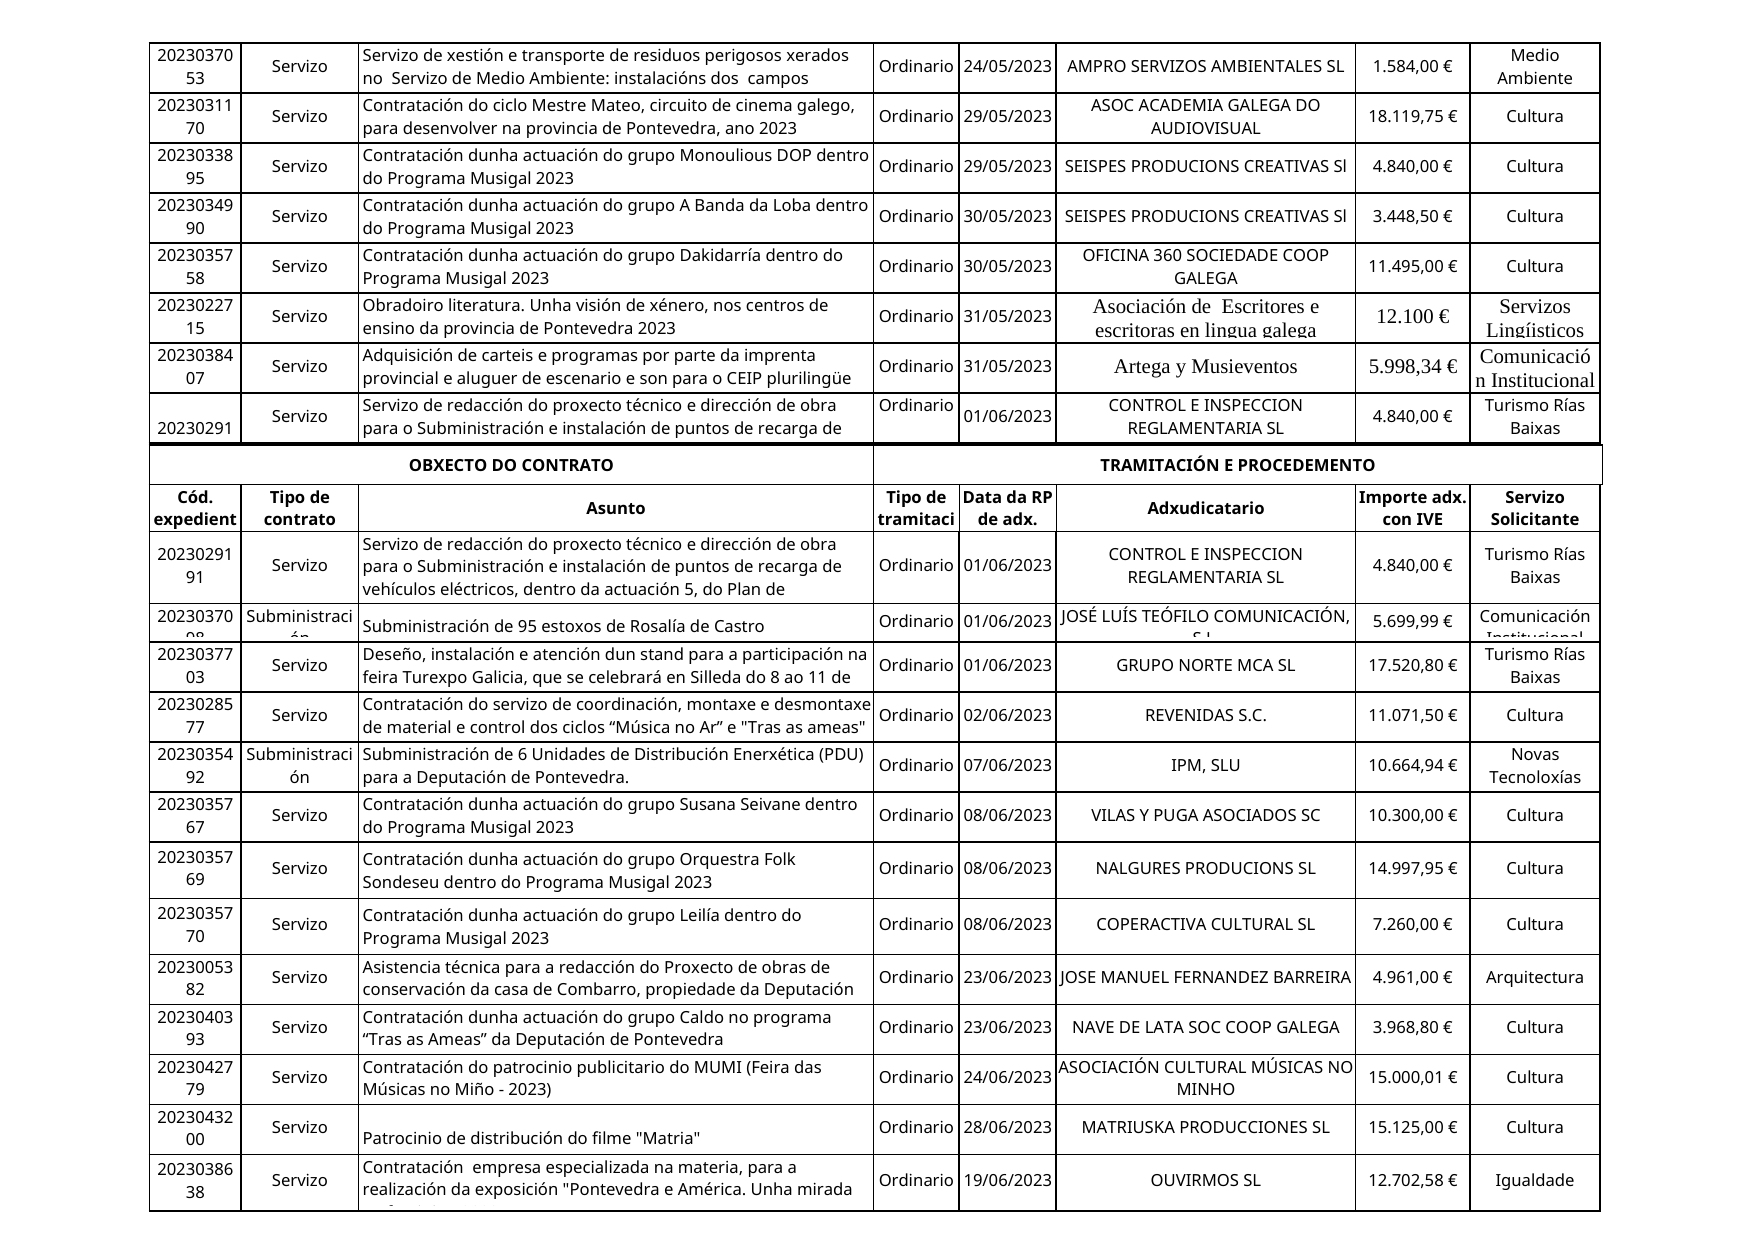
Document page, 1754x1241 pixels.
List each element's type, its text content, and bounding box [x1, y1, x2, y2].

table_cell Cód. expediente [150, 485, 240, 531]
table_cell Ordinario [874, 1105, 958, 1154]
table_cell Ordinario [874, 44, 958, 92]
table_cell Turismo Rías Baixas [1471, 643, 1599, 691]
table_cell Servizo [242, 144, 358, 192]
table_cell IPM, SLU [1057, 743, 1355, 791]
table_cell VILAS Y PUGA ASOCIADOS SC [1057, 793, 1355, 841]
table_cell 2023005382 [150, 955, 240, 1004]
table_cell Servizo [242, 1155, 358, 1210]
table_cell Tipo de contrato [242, 485, 358, 531]
table_cell Obradoiro literatura. Unha visión de xénero, nos centros de ensino da provincia de Pontevedra 2023 [359, 294, 873, 342]
table_cell 07/06/2023 [960, 743, 1055, 791]
table_cell Servizo [242, 793, 358, 841]
table_cell Ordinario [874, 194, 958, 242]
table_cell Servizo [242, 843, 358, 897]
table_cell 01/06/2023 [960, 643, 1055, 691]
table_cell 2023038407 [150, 344, 240, 392]
table_cell Servizo [242, 643, 358, 691]
table_cell Servizo [242, 899, 358, 954]
table_cell Contratación dunha actuación do grupo Caldo no programa “Tras as Ameas” da Deputación de Pontevedra [359, 1005, 873, 1054]
table_cell Subministración de 95 estoxos de Rosalía de Castro [359, 604, 873, 641]
table_cell JOSÉ LUÍS TEÓFILO COMUNICACIÓN, S.L. [1057, 604, 1355, 641]
table_cell Asunto [359, 485, 873, 531]
table_cell Servizo [242, 344, 358, 392]
table_cell Contratación dunha actuación do grupo Monoulious DOP dentro do Programa Musigal 2023 [359, 144, 873, 192]
table_cell 4.961,00 € [1356, 955, 1469, 1004]
table_cell 28/06/2023 [960, 1105, 1055, 1154]
table_cell 02/06/2023 [960, 693, 1055, 741]
table_cell Ordinario [874, 532, 958, 603]
table_cell 2023040393 [150, 1005, 240, 1054]
table_cell Cultura [1471, 144, 1599, 192]
table_cell 30/05/2023 [960, 244, 1055, 292]
table_cell Ordinario [874, 144, 958, 192]
table_cell 08/06/2023 [960, 793, 1055, 841]
table_cell Ordinario [874, 1005, 958, 1054]
table_cell Contratación do ciclo Mestre Mateo, circuito de cinema galego, para desenvolver na provincia de Pontevedra, ano 2023 [359, 94, 873, 142]
table_cell Patrocinio de distribución do filme "Matria" [359, 1105, 873, 1154]
table_cell ASOCIACIÓN CULTURAL MÚSICAS NO MINHO [1057, 1055, 1355, 1104]
table_cell 29/05/2023 [960, 144, 1055, 192]
table_cell 15.000,01 € [1356, 1055, 1469, 1104]
table_cell 2023035767 [150, 793, 240, 841]
table_cell Data da RP de adx. [960, 485, 1056, 531]
table_cell Servizo de xestión e transporte de residuos perigosos xerados no Servizo de Medio Ambiente: instalacións dos campos deportivos sitas en Areeiro e a Finca de Soutomaior [359, 44, 873, 92]
table_cell Novas Tecnoloxías [1471, 743, 1599, 791]
table_cell 12.702,58 € [1356, 1155, 1469, 1210]
table_cell 19/06/2023 [960, 1155, 1055, 1210]
table_cell TRAMITACIÓN E PROCEDEMENTO [874, 446, 1602, 484]
table_cell CONTROL E INSPECCION REGLAMENTARIA SL [1057, 532, 1355, 603]
table_cell Deseño, instalación e atención dun stand para a participación na feira Turexpo Galicia, que se celebrará en Silleda do 8 ao 11 de xuño de 2023 [359, 643, 873, 691]
table_cell SEISPES PRODUCIONS CREATIVAS Sl [1057, 194, 1355, 242]
table_cell Cultura [1471, 1105, 1599, 1154]
table_cell Servizo [242, 1105, 358, 1154]
table_cell 31/05/2023 [960, 344, 1055, 392]
table_cell 2023037053 [150, 44, 240, 92]
table_cell Servizo [242, 1005, 358, 1054]
table_cell REVENIDAS S.C. [1057, 693, 1355, 741]
table_cell Comunicación Institucional [1471, 344, 1599, 392]
table_cell 31/05/2023 [960, 294, 1055, 342]
table_cell Servizo [242, 394, 358, 442]
table_cell AMPRO SERVIZOS AMBIENTALES SL [1057, 44, 1355, 92]
table_cell Igualdade [1471, 1155, 1599, 1210]
table_cell Ordinario [874, 955, 958, 1004]
table_cell 14.997,95 € [1356, 843, 1469, 897]
table_cell Cultura [1471, 899, 1599, 954]
table_cell SEISPES PRODUCIONS CREATIVAS Sl [1057, 144, 1355, 192]
table_cell 2023038638 [150, 1155, 240, 1210]
table_cell Ordinario [874, 1055, 958, 1104]
table_cell GRUPO NORTE MCA SL [1057, 643, 1355, 691]
table_cell Contratación dunha actuación do grupo Dakidarría dentro do Programa Musigal 2023 [359, 244, 873, 292]
table_cell Servizos Lingíisticos [1471, 294, 1599, 342]
table_cell Ordinario [874, 344, 958, 392]
table_cell Contratación dunha actuación do grupo Orquestra Folk Sondeseu dentro do Programa Musigal 2023 [359, 843, 873, 897]
table_cell Ordinario [874, 793, 958, 841]
table_cell Asistencia técnica para a redacción do Proxecto de obras de conservación da casa de Combarro, propiedade da Deputación de Pontevedra [359, 955, 873, 1004]
table_cell 3.448,50 € [1356, 194, 1469, 242]
table_cell CONTROL E INSPECCION REGLAMENTARIA SL [1057, 394, 1355, 442]
table_cell 4.840,00 € [1356, 394, 1469, 442]
table_cell Cultura [1471, 1005, 1599, 1054]
table_cell COPERACTIVA CULTURAL SL [1057, 899, 1355, 954]
table_cell 1.584,00 € [1356, 44, 1469, 92]
table_cell OFICINA 360 SOCIEDADE COOP GALEGA [1057, 244, 1355, 292]
table_cell Asociación de Escritores e escritoras en lingua galega [1057, 294, 1355, 342]
table_cell Servizo [242, 1055, 358, 1104]
table_cell Servizo [242, 194, 358, 242]
table_cell Arquitectura [1471, 955, 1599, 1004]
table_cell Subministración [242, 743, 358, 791]
table_cell 4.840,00 € [1356, 532, 1469, 603]
table_cell 5.998,34 € [1356, 344, 1469, 392]
table_cell 17.520,80 € [1356, 643, 1469, 691]
table_cell Ordinario [874, 843, 958, 897]
table_cell JOSE MANUEL FERNANDEZ BARREIRA [1057, 955, 1355, 1004]
table_cell Subministración de 6 Unidades de Distribución Enerxética (PDU) para a Deputación de Pontevedra. [359, 743, 873, 791]
table_cell Ordinario [874, 294, 958, 342]
table_cell Contratación empresa especializada na materia, para a realización da exposición "Pontevedra e América. Unha mirada en feminino 2023" [359, 1155, 873, 1210]
table_cell 01/06/2023 [960, 394, 1055, 442]
table_cell 11.071,50 € [1356, 693, 1469, 741]
table_cell Artega y Musieventos [1057, 344, 1355, 392]
table_cell 2023035758 [150, 244, 240, 292]
table_cell Servizo [242, 532, 358, 603]
table_cell 4.840,00 € [1356, 144, 1469, 192]
table_cell Turismo Rías Baixas [1471, 532, 1599, 603]
table_cell Contratación do patrocinio publicitario do MUMI (Feira das Músicas no Miño - 2023) [359, 1055, 873, 1104]
table_cell Ordinario [874, 643, 958, 691]
table_cell 29/05/2023 [960, 94, 1055, 142]
table_cell Adxudicatario [1057, 485, 1355, 531]
table_cell Servizo [242, 244, 358, 292]
table_cell Ordinario [874, 604, 958, 641]
table_cell Subministración [242, 604, 358, 641]
table_cell Contratación dunha actuación do grupo Susana Seivane dentro do Programa Musigal 2023 [359, 793, 873, 841]
table_cell Servizo [242, 693, 358, 741]
table_cell NAVE DE LATA SOC COOP GALEGA [1057, 1005, 1355, 1054]
table_cell 2023029191 [150, 394, 240, 442]
table_cell 2023035770 [150, 899, 240, 954]
table_cell Comunicación Institucional [1471, 604, 1599, 641]
table_cell 2023029191 [150, 532, 240, 603]
table_cell 2023033895 [150, 144, 240, 192]
table_cell 5.699,99 € [1356, 604, 1469, 641]
table_cell Ordinario [874, 244, 958, 292]
table_cell Ordinario [874, 394, 958, 442]
table_cell 3.968,80 € [1356, 1005, 1469, 1054]
table_cell 10.300,00 € [1356, 793, 1469, 841]
table_cell Servizo [242, 294, 358, 342]
table_cell Cultura [1471, 693, 1599, 741]
table_cell 24/06/2023 [960, 1055, 1055, 1104]
table_cell Cultura [1471, 793, 1599, 841]
table_cell 2023034990 [150, 194, 240, 242]
table_cell ASOC ACADEMIA GALEGA DO AUDIOVISUAL [1057, 94, 1355, 142]
table_cell Turismo Rías Baixas [1471, 394, 1599, 442]
table_cell 15.125,00 € [1356, 1105, 1469, 1154]
table_cell 01/06/2023 [960, 532, 1055, 603]
table_cell Cultura [1471, 1055, 1599, 1104]
table_cell 01/06/2023 [960, 604, 1055, 641]
table_cell Cultura [1471, 244, 1599, 292]
table_cell 10.664,94 € [1356, 743, 1469, 791]
table_cell Ordinario [874, 693, 958, 741]
table_cell NALGURES PRODUCIONS SL [1057, 843, 1355, 897]
table_cell Servizo de redacción do proxecto técnico e dirección de obra para o Subministración e instalación de puntos de recarga de vehículos eléctricos, dentro da actuación 5, do Plan de sostenibilidad Turística do Deza Tabeirós “OS CAMIÑOS POR DENTRO”, aprobado no marco do Plan De Recuperación, Transformación E Resiliencia – Financiado pola Unión Europea – NEXTGENERATION EU. [359, 394, 873, 442]
table_cell 11.495,00 € [1356, 244, 1469, 292]
table_cell Servizo de redacción do proxecto técnico e dirección de obra para o Subministración e instalación de puntos de recarga de vehículos eléctricos, dentro da actuación 5, do Plan de sostenibilidad Turística do Deza Tabeirós “OS CAMIÑOS POR DENTRO”, aprobado no marco do Plan De Recuperación, Transformación E Resiliencia – Financiado pola Unión Europea – NEXTGENERATION EU. [359, 532, 873, 603]
table_cell Servizo [242, 94, 358, 142]
table_cell 24/05/2023 [960, 44, 1055, 92]
table_cell Contratación do servizo de coordinación, montaxe e desmontaxe de material e control dos ciclos “Música no Ar” e "Tras as ameas" da Deputación de Pontevedra [359, 693, 873, 741]
table_cell 2023037703 [150, 643, 240, 691]
table_cell Servizo [242, 955, 358, 1004]
table_cell 2023022715 [150, 294, 240, 342]
table_cell Contratación dunha actuación do grupo A Banda da Loba dentro do Programa Musigal 2023 [359, 194, 873, 242]
table_cell Tipo de tramitación [874, 485, 959, 531]
table_cell Contratación dunha actuación do grupo Leilía dentro do Programa Musigal 2023 [359, 899, 873, 954]
table_cell Adquisición de carteis e programas por parte da imprenta provincial e aluguer de escenario e son para o CEIP plurilingüe nº1 de Tui [359, 344, 873, 392]
table_cell Ordinario [874, 899, 958, 954]
table_cell 2023035769 [150, 843, 240, 897]
table_cell MATRIUSKA PRODUCCIONES SL [1057, 1105, 1355, 1154]
table_cell OBXECTO DO CONTRATO [150, 446, 873, 484]
table_cell Importe adx. con IVE [1356, 485, 1469, 531]
table_cell Ordinario [874, 743, 958, 791]
table_cell 23/06/2023 [960, 955, 1055, 1004]
table_cell Ordinario [874, 1155, 958, 1210]
table_cell 08/06/2023 [960, 899, 1055, 954]
table_cell Servizo [242, 44, 358, 92]
table_cell Cultura [1471, 94, 1599, 142]
table_cell 7.260,00 € [1356, 899, 1469, 954]
table_cell 2023043200 [150, 1105, 240, 1154]
table_cell OUVIRMOS SL [1057, 1155, 1355, 1210]
table_cell 2023035492 [150, 743, 240, 791]
table_cell Servizo Solicitante [1471, 485, 1599, 531]
table_cell 23/06/2023 [960, 1005, 1055, 1054]
table_cell 2023031170 [150, 94, 240, 142]
table_cell 30/05/2023 [960, 194, 1055, 242]
table_cell 12.100 € [1356, 294, 1469, 342]
table_cell 2023037098 [150, 604, 240, 641]
table_cell 18.119,75 € [1356, 94, 1469, 142]
table_cell 08/06/2023 [960, 843, 1055, 897]
table_cell Ordinario [874, 94, 958, 142]
table_cell Cultura [1471, 843, 1599, 897]
table_cell Medio Ambiente [1471, 44, 1599, 92]
table_cell Cultura [1471, 194, 1599, 242]
table_cell 2023028577 [150, 693, 240, 741]
table_cell 2023042779 [150, 1055, 240, 1104]
